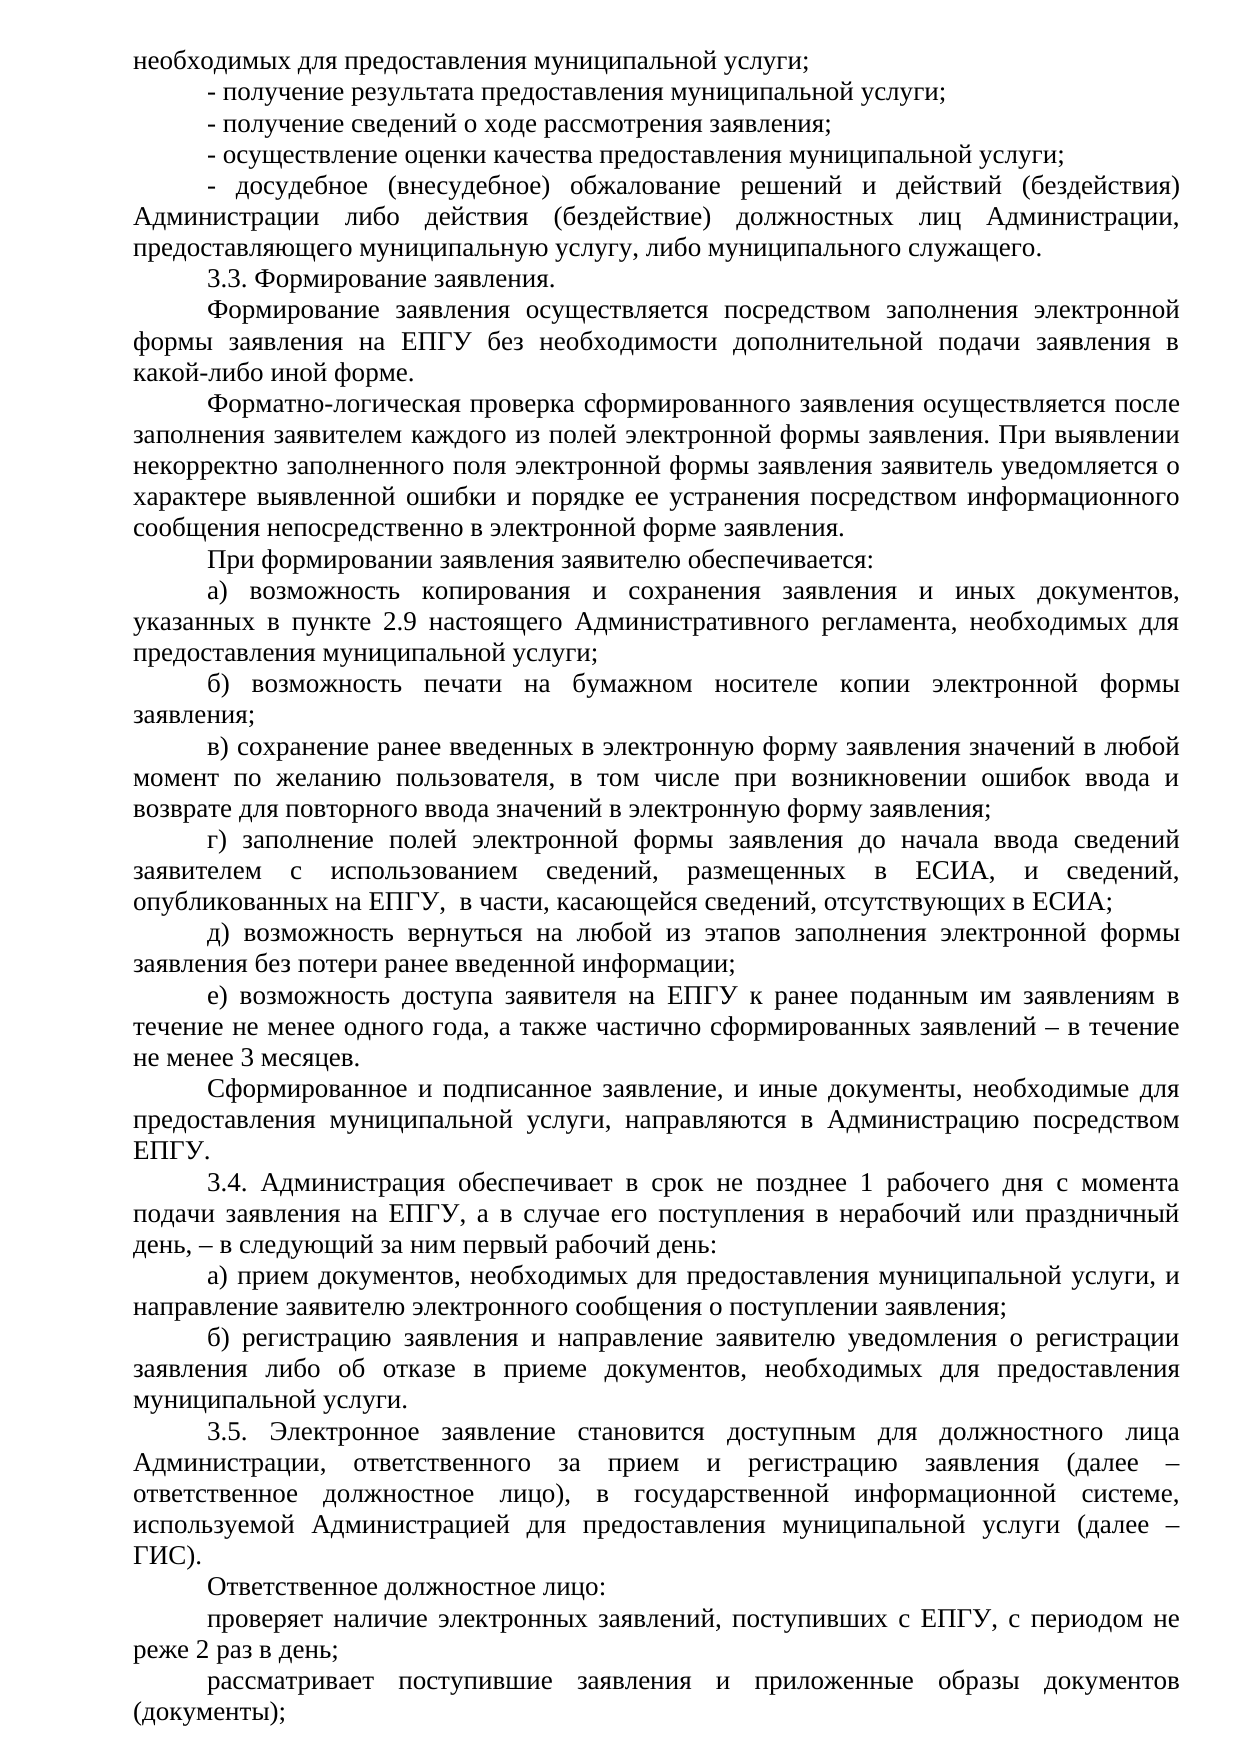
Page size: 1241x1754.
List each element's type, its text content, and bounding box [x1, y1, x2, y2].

text проверяет наличие электронных заявлений, поступивших с ЕПГУ, с периодом не реже 2 раз в день; [133, 1602, 1181, 1664]
text 3.5. Электронное заявление становится доступным для должностного лица Администрации, ответственного за прием и регистрацию заявления (далее – ответственное должностное лицо), в государственной информационной системе, используемой Администрацией для предоставления муниципальной услуги (далее – ГИС). [133, 1415, 1181, 1571]
text е) возможность доступа заявителя на ЕПГУ к ранее поданным им заявлениям в течение не менее одного года, а также частично сформированных заявлений – в течение не менее 3 месяцев. [133, 979, 1181, 1072]
text д) возможность вернуться на любой из этапов заполнения электронной формы заявления без потери ранее введенной информации; [133, 916, 1181, 979]
text а) возможность копирования и сохранения заявления и иных документов, указанных в пункте 2.9 настоящего Административного регламента, необходимых для предоставления муниципальной услуги; [133, 574, 1181, 667]
text рассматривает поступившие заявления и приложенные образы документов (документы); [133, 1664, 1181, 1726]
text - досудебное (внесудебное) обжалование решений и действий (бездействия) Администрации либо действия (бездействие) должностных лиц Администрации, предоставляющего муниципальную услугу, либо муниципального служащего. [133, 169, 1181, 262]
text Сформированное и подписанное заявление, и иные документы, необходимые для предоставления муниципальной услуги, направляются в Администрацию посредством ЕПГУ. [133, 1072, 1181, 1166]
text Форматно-логическая проверка сформированного заявления осуществляется после заполнения заявителем каждого из полей электронной формы заявления. При выявлении некорректно заполненного поля электронной формы заявления заявитель уведомляется о характере выявленной ошибки и порядке ее устранения посредством информационного сообщения непосредственно в электронной форме заявления. [133, 387, 1181, 543]
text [133, 44, 1181, 76]
text При формировании заявления заявителю обеспечивается: [133, 543, 1181, 574]
text - получение результата предоставления муниципальной услуги; [133, 76, 1181, 107]
text - осуществление оценки качества предоставления муниципальной услуги; [133, 138, 1181, 169]
text б) регистрацию заявления и направление заявителю уведомления о регистрации заявления либо об отказе в приеме документов, необходимых для предоставления муниципальной услуги. [133, 1321, 1181, 1415]
text Ответственное должностное лицо: [133, 1571, 1181, 1602]
text 3.3. Формирование заявления. [133, 262, 1181, 293]
text б) возможность печати на бумажном носителе копии электронной формы заявления; [133, 667, 1181, 729]
text г) заполнение полей электронной формы заявления до начала ввода сведений заявителем с использованием сведений, размещенных в ЕСИА, и сведений, опубликованных на ЕПГУ, в части, касающейся сведений, отсутствующих в ЕСИА; [133, 823, 1181, 916]
text Формирование заявления осуществляется посредством заполнения электронной формы заявления на ЕПГУ без необходимости дополнительной подачи заявления в какой-либо иной форме. [133, 293, 1181, 387]
text в) сохранение ранее введенных в электронную форму заявления значений в любой момент по желанию пользователя, в том числе при возникновении ошибок ввода и возврате для повторного ввода значений в электронную форму заявления; [133, 729, 1181, 823]
text а) прием документов, необходимых для предоставления муниципальной услуги, и направление заявителю электронного сообщения о поступлении заявления; [133, 1259, 1181, 1321]
text - получение сведений о ходе рассмотрения заявления; [133, 107, 1181, 138]
text 3.4. Администрация обеспечивает в срок не позднее 1 рабочего дня с момента подачи заявления на ЕПГУ, а в случае его поступления в нерабочий или праздничный день, – в следующий за ним первый рабочий день: [133, 1166, 1181, 1259]
